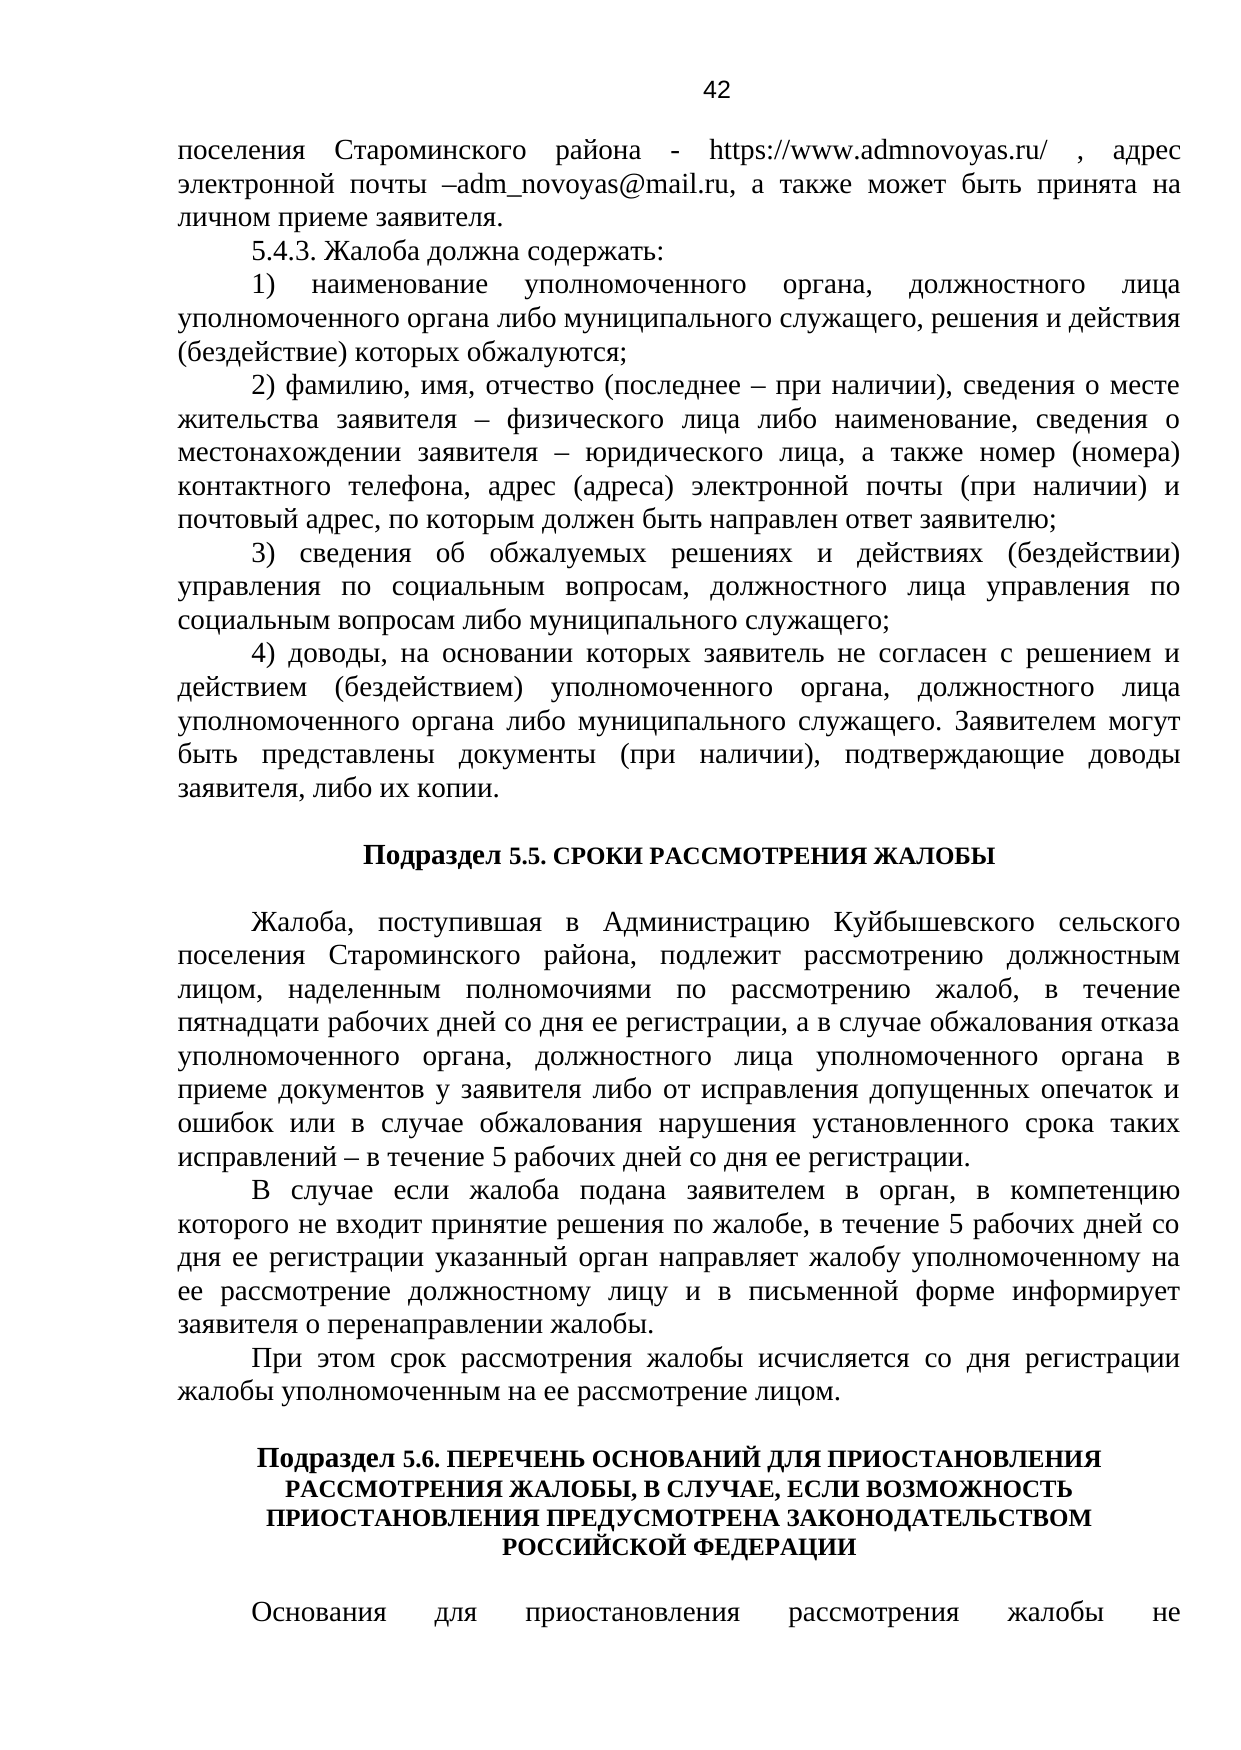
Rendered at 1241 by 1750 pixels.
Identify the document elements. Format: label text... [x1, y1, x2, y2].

text 1) наименование уполномоченного органа, должностного лица уполномоченного органа либо муниципального служащего, решения и действия (бездействие) которых обжалуются; [177, 267, 1181, 367]
text 4) доводы, на основании которых заявитель не согласен с решением и действием (бездействием) уполномоченного органа, должностного лица уполномоченного органа либо муниципального служащего. Заявителем могут быть представлены документы (при наличии), подтверждающие доводы заявителя, либо их копии. [177, 636, 1181, 803]
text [177, 132, 1181, 233]
text Подраздел 5.6. ПЕРЕЧЕНЬ ОСНОВАНИЙ ДЛЯ ПРИОСТАНОВЛЕНИЯ РАССМОТРЕНИЯ ЖАЛОБЫ, В СЛУЧАЕ, ЕСЛИ ВОЗМОЖНОСТЬ ПРИОСТАНОВЛЕНИЯ ПРЕДУСМОТРЕНА ЗАКОНОДАТЕЛЬСТВОМ РОССИЙСКОЙ ФЕДЕРАЦИИ [177, 1441, 1181, 1560]
text При этом срок рассмотрения жалобы исчисляется со дня регистрации жалобы уполномоченным на ее рассмотрение лицом. [177, 1340, 1181, 1407]
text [177, 1594, 1181, 1627]
text Подраздел 5.5. СРОКИ РАССМОТРЕНИЯ ЖАЛОБЫ [177, 837, 1181, 870]
text В случае если жалоба подана заявителем в орган, в компетенцию которого не входит принятие решения по жалобе, в течение 5 рабочих дней со дня ее регистрации указанный орган направляет жалобу уполномоченному на ее рассмотрение должностному лицу и в письменной форме информирует заявителя о перенаправлении жалобы. [177, 1172, 1181, 1340]
text Жалоба, поступившая в Администрацию Куйбышевского сельского поселения Староминского района, подлежит рассмотрению должностным лицом, наделенным полномочиями по рассмотрению жалоб, в течение пятнадцати рабочих дней со дня ее регистрации, а в случае обжалования отказа уполномоченного органа, должностного лица уполномоченного органа в приеме документов у заявителя либо от исправления допущенных опечаток и ошибок или в случае обжалования нарушения установленного срока таких исправлений – в течение 5 рабочих дней со дня ее регистрации. [177, 904, 1181, 1172]
text 5.4.3. Жалоба должна содержать: [177, 233, 1181, 267]
text 3) сведения об обжалуемых решениях и действиях (бездействии) управления по социальным вопросам, должностного лица управления по социальным вопросам либо муниципального служащего; [177, 535, 1181, 636]
text 2) фамилию, имя, отчество (последнее – при наличии), сведения о месте жительства заявителя – физического лица либо наименование, сведения о местонахождении заявителя – юридического лица, а также номер (номера) контактного телефона, адрес (адреса) электронной почты (при наличии) и почтовый адрес, по которым должен быть направлен ответ заявителю; [177, 367, 1181, 535]
